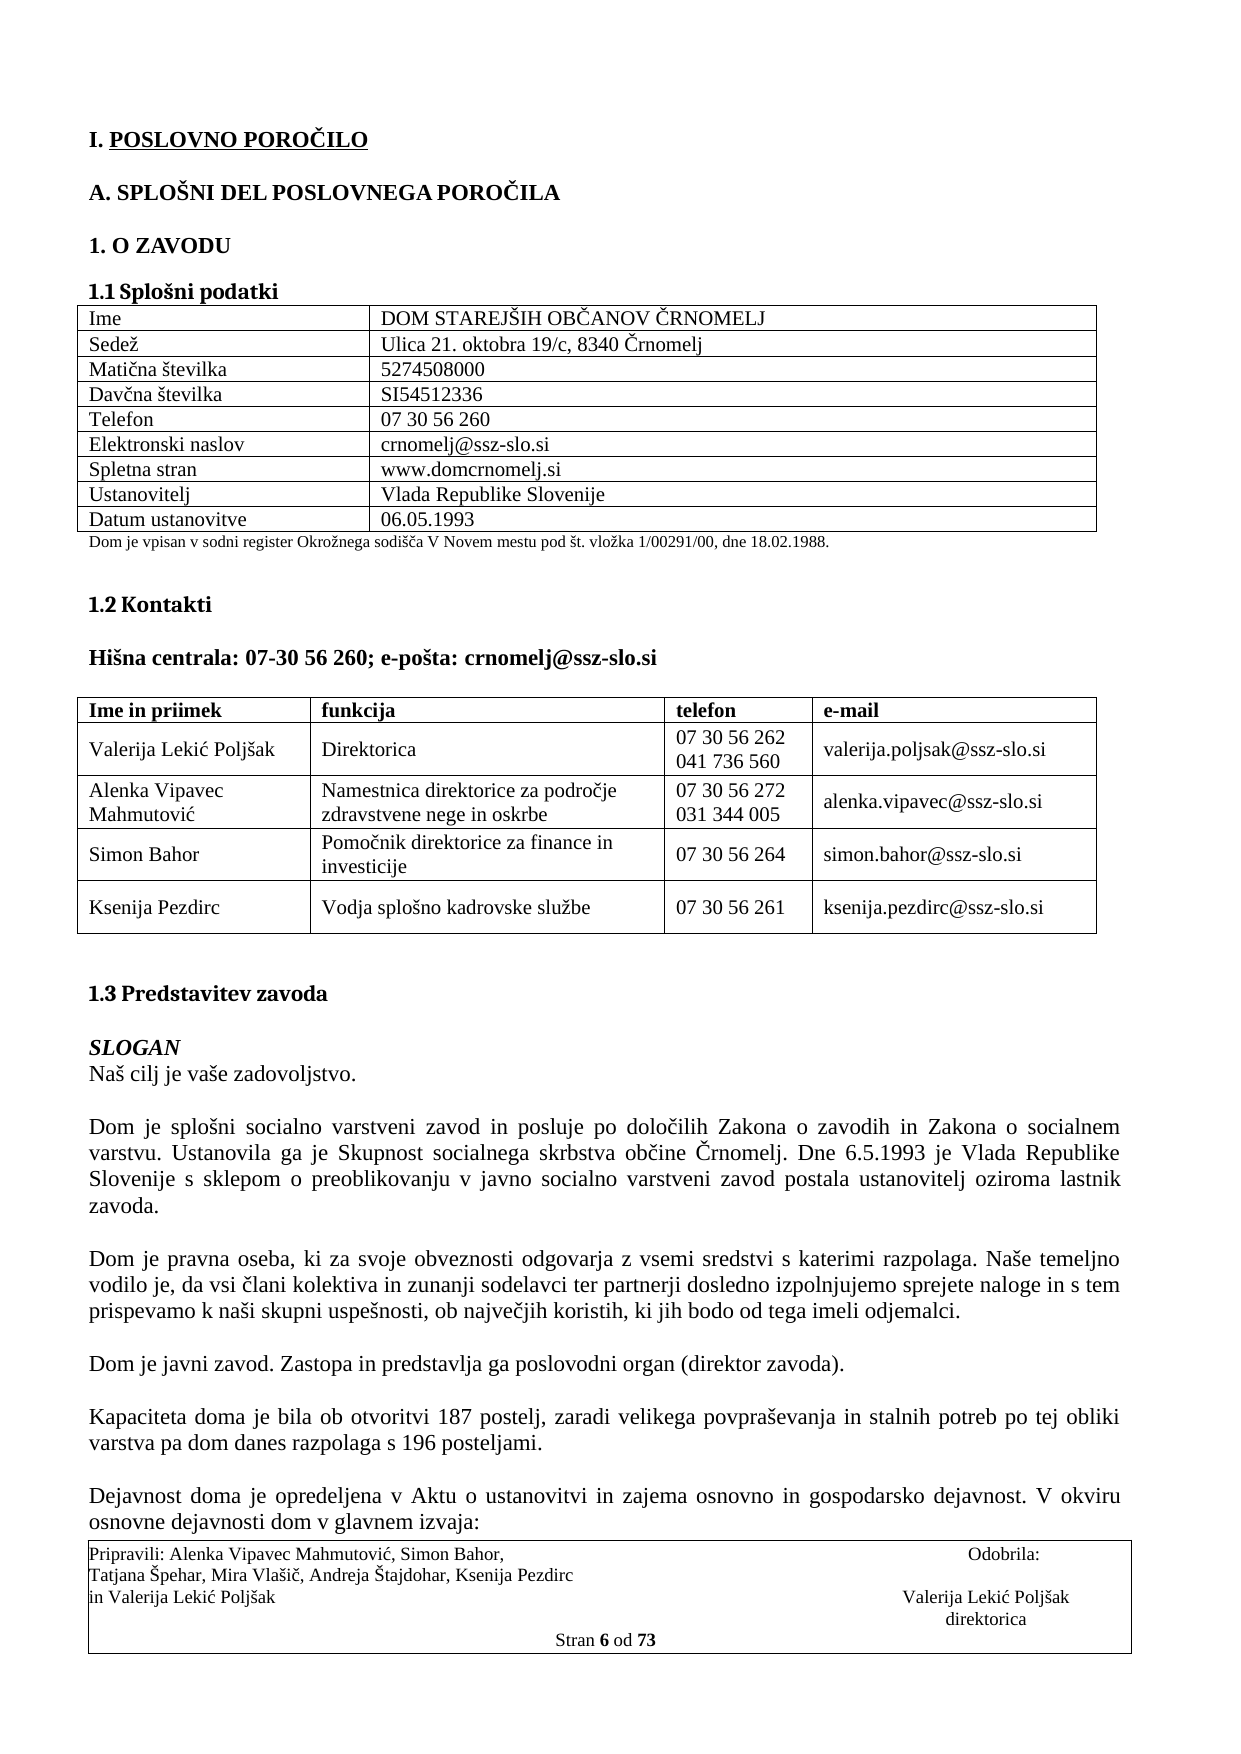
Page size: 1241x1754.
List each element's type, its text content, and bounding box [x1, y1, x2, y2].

table_cell www.domcrnomelj.si [370, 457, 1096, 481]
table_header funkcija [311, 698, 664, 722]
text Dom je pravna oseba, ki za svoje obveznosti odgovarja z vsemi sredstvi s katerimi razpolaga. Naše temeljno vodilo je, da vsi člani kolektiva in zunanji sodelavci ter partnerji dosledno izpolnjujemo sprejete naloge in s tem prispevamo k naši skupni uspešnosti, ob največjih koristih, ki jih bodo od tega imeli odjemalci. [89, 1244, 1122, 1324]
table_cell Vlada Republike Slovenije [370, 482, 1096, 506]
table_cell simon.bahor@ssz-slo.si [813, 829, 1096, 880]
table_cell Vodja splošno kadrovske službe [311, 881, 664, 933]
table_cell valerija.poljsak@ssz-slo.si [813, 723, 1096, 775]
table_cell Elektronski naslov [78, 432, 369, 456]
table_cell 07 30 56 262 041 736 560 [665, 723, 812, 775]
table_cell 06.05.1993 [370, 507, 1096, 531]
text Dom je splošni socialno varstveni zavod in posluje po določilih Zakona o zavodih in Zakona o socialnem varstvu. Ustanovila ga je Skupnost socialnega skrbstva občine Črnomelj. Dne 6.5.1993 je Vlada Republike Slovenije s sklepom o preoblikovanju v javno socialno varstveni zavod postala ustanovitelj oziroma lastnik zavoda. [89, 1113, 1122, 1218]
table_cell Davčna številka [78, 382, 369, 406]
text Kapaciteta doma je bila ob otvoritvi 187 postelj, zaradi velikega povpraševanja in stalnih potreb po tej obliki varstva pa dom danes razpolaga s 196 posteljami. [89, 1403, 1122, 1455]
table_cell 07 30 56 264 [665, 829, 812, 880]
table_cell Datum ustanovitve [78, 507, 369, 531]
text Dejavnost doma je opredeljena v Aktu o ustanovitvi in zajema osnovno in gospodarsko dejavnost. V okviru osnovne dejavnosti dom v glavnem izvaja: [89, 1482, 1122, 1534]
table_cell crnomelj@ssz-slo.si [370, 432, 1096, 456]
table_cell Pomočnik direktorice za finance in investicije [311, 829, 664, 880]
title A. SPLOŠNI DEL POSLOVNEGA POROČILA [89, 179, 1122, 205]
table_cell SI54512336 [370, 382, 1096, 406]
text SLOGAN [89, 1034, 1122, 1060]
table_header Ime in priimek [78, 698, 310, 722]
table_cell Ulica 21. oktobra 19/c, 8340 Črnomelj [370, 331, 1096, 356]
table_cell Direktorica [311, 723, 664, 775]
subtitle 1.2 Kontakti [89, 591, 1122, 618]
table_cell 07 30 56 272 031 344 005 [665, 776, 812, 827]
table_header e-mail [813, 698, 1096, 722]
table_cell Simon Bahor [78, 829, 310, 880]
table_cell 07 30 56 261 [665, 881, 812, 933]
title I. POSLOVNO POROČILO [89, 126, 1122, 153]
table_cell Namestnica direktorice za področje zdravstvene nege in oskrbe [311, 776, 664, 827]
table_header Ime [78, 306, 369, 330]
table_cell alenka.vipavec@ssz-slo.si [813, 776, 1096, 827]
text Dom je vpisan v sodni register Okrožnega sodišča V Novem mestu pod št. vložka 1/00291/00, dne 18.02.1988. [89, 532, 1122, 551]
subtitle 1. O ZAVODU [89, 232, 1122, 258]
text Naš cilj je vaše zadovoljstvo. [89, 1060, 1122, 1086]
table_cell Alenka Vipavec Mahmutović [78, 776, 310, 827]
table_cell Telefon [78, 407, 369, 431]
table_cell Matična številka [78, 357, 369, 381]
text Dom je javni zavod. Zastopa in predstavlja ga poslovodni organ (direktor zavoda). [89, 1350, 1122, 1376]
table_cell Sedež [78, 331, 369, 356]
table_cell Ksenija Pezdirc [78, 881, 310, 933]
table_cell Ustanovitelj [78, 482, 369, 506]
table_cell Valerija Lekić Poljšak [78, 723, 310, 775]
table_cell Spletna stran [78, 457, 369, 481]
table_cell 5274508000 [370, 357, 1096, 381]
table_cell ksenija.pezdirc@ssz-slo.si [813, 881, 1096, 933]
table_cell 07 30 56 260 [370, 407, 1096, 431]
table_header telefon [665, 698, 812, 722]
subtitle 1.1 Splošni podatki [89, 279, 1122, 305]
text Hišna centrala: 07-30 56 260; e-pošta: crnomelj@ssz-slo.si [89, 644, 1122, 671]
table_header DOM STAREJŠIH OBČANOV ČRNOMELJ [370, 306, 1096, 330]
subtitle 1.3 Predstavitev zavoda [89, 981, 1122, 1007]
